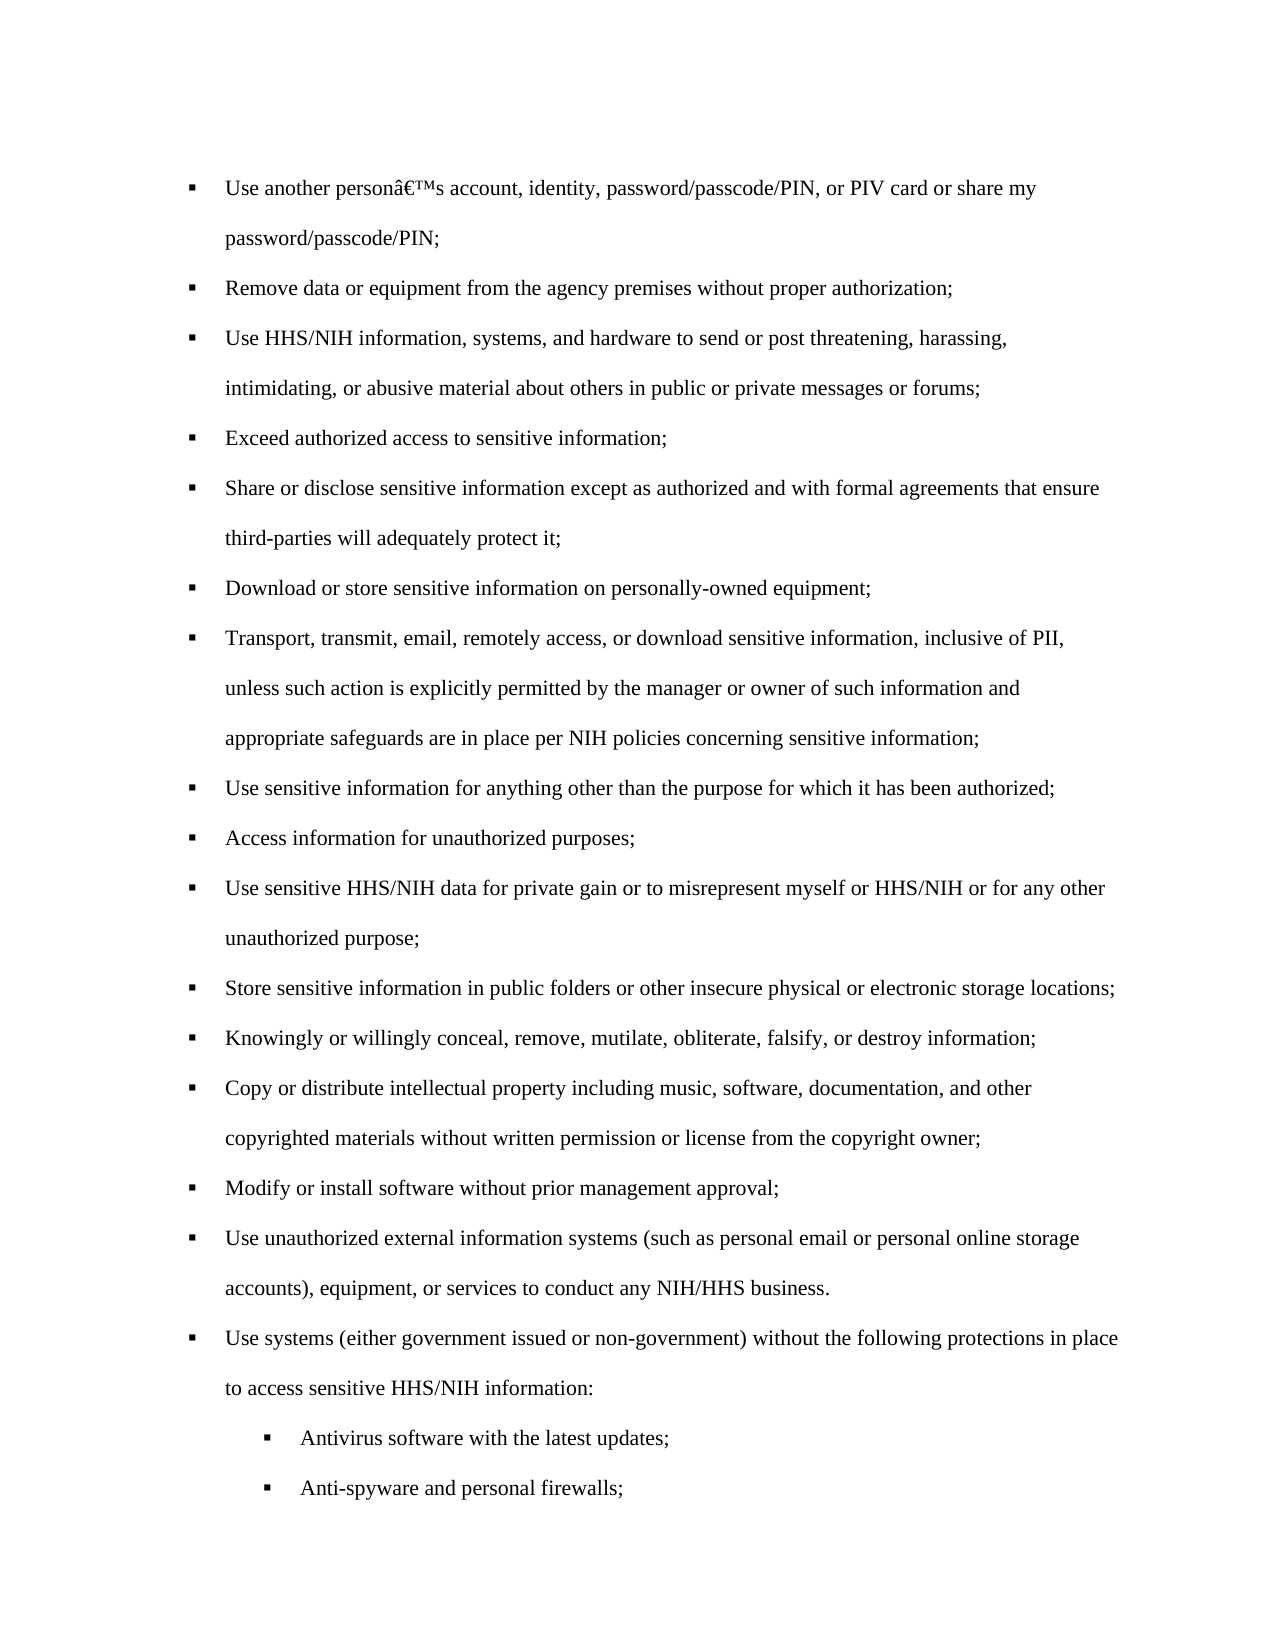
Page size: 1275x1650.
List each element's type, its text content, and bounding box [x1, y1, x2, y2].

list Use another personâ€™s account, identity, password/passcode/PIN, or PIV card or share my password/passcode/PIN; [187, 150, 1125, 250]
list Share or disclose sensitive information except as authorized and with formal agreements that ensure third-parties will adequately protect it; [187, 450, 1125, 550]
list Use unauthorized external information systems (such as personal email or personal online storage accounts), equipment, or services to conduct any NIH/HHS business. [187, 1200, 1125, 1300]
list Use HHS/NIH information, systems, and hardware to send or post threatening, harassing, intimidating, or abusive material about others in public or private messages or forums; [187, 300, 1125, 400]
list Copy or distribute intellectual property including music, software, documentation, and other copyrighted materials without written permission or license from the copyright owner; [187, 1050, 1125, 1150]
list Use sensitive HHS/NIH data for private gain or to misrepresent myself or HHS/NIH or for any other unauthorized purpose; [187, 850, 1125, 950]
list Transport, transmit, email, remotely access, or download sensitive information, inclusive of PII, unless such action is explicitly permitted by the manager or owner of such information and appropriate safeguards are in place per NIH policies concerning sensitive information; [187, 600, 1125, 750]
list Remove data or equipment from the agency premises without proper authorization; [187, 250, 1125, 300]
list Exceed authorized access to sensitive information; [187, 400, 1125, 450]
list Access information for unauthorized purposes; [187, 800, 1125, 850]
list Download or store sensitive information on personally-owned equipment; [187, 550, 1125, 600]
list Antivirus software with the latest updates; [262, 1400, 1125, 1450]
list Anti-spyware and personal firewalls; [262, 1450, 1125, 1500]
list Use systems (either government issued or non-government) without the following protections in place to access sensitive HHS/NIH information: [187, 1300, 1125, 1400]
list Use sensitive information for anything other than the purpose for which it has been authorized; [187, 750, 1125, 800]
list Knowingly or willingly conceal, remove, mutilate, obliterate, falsify, or destroy information; [187, 1000, 1125, 1050]
list Store sensitive information in public folders or other insecure physical or electronic storage locations; [187, 950, 1125, 1000]
list Modify or install software without prior management approval; [187, 1150, 1125, 1200]
